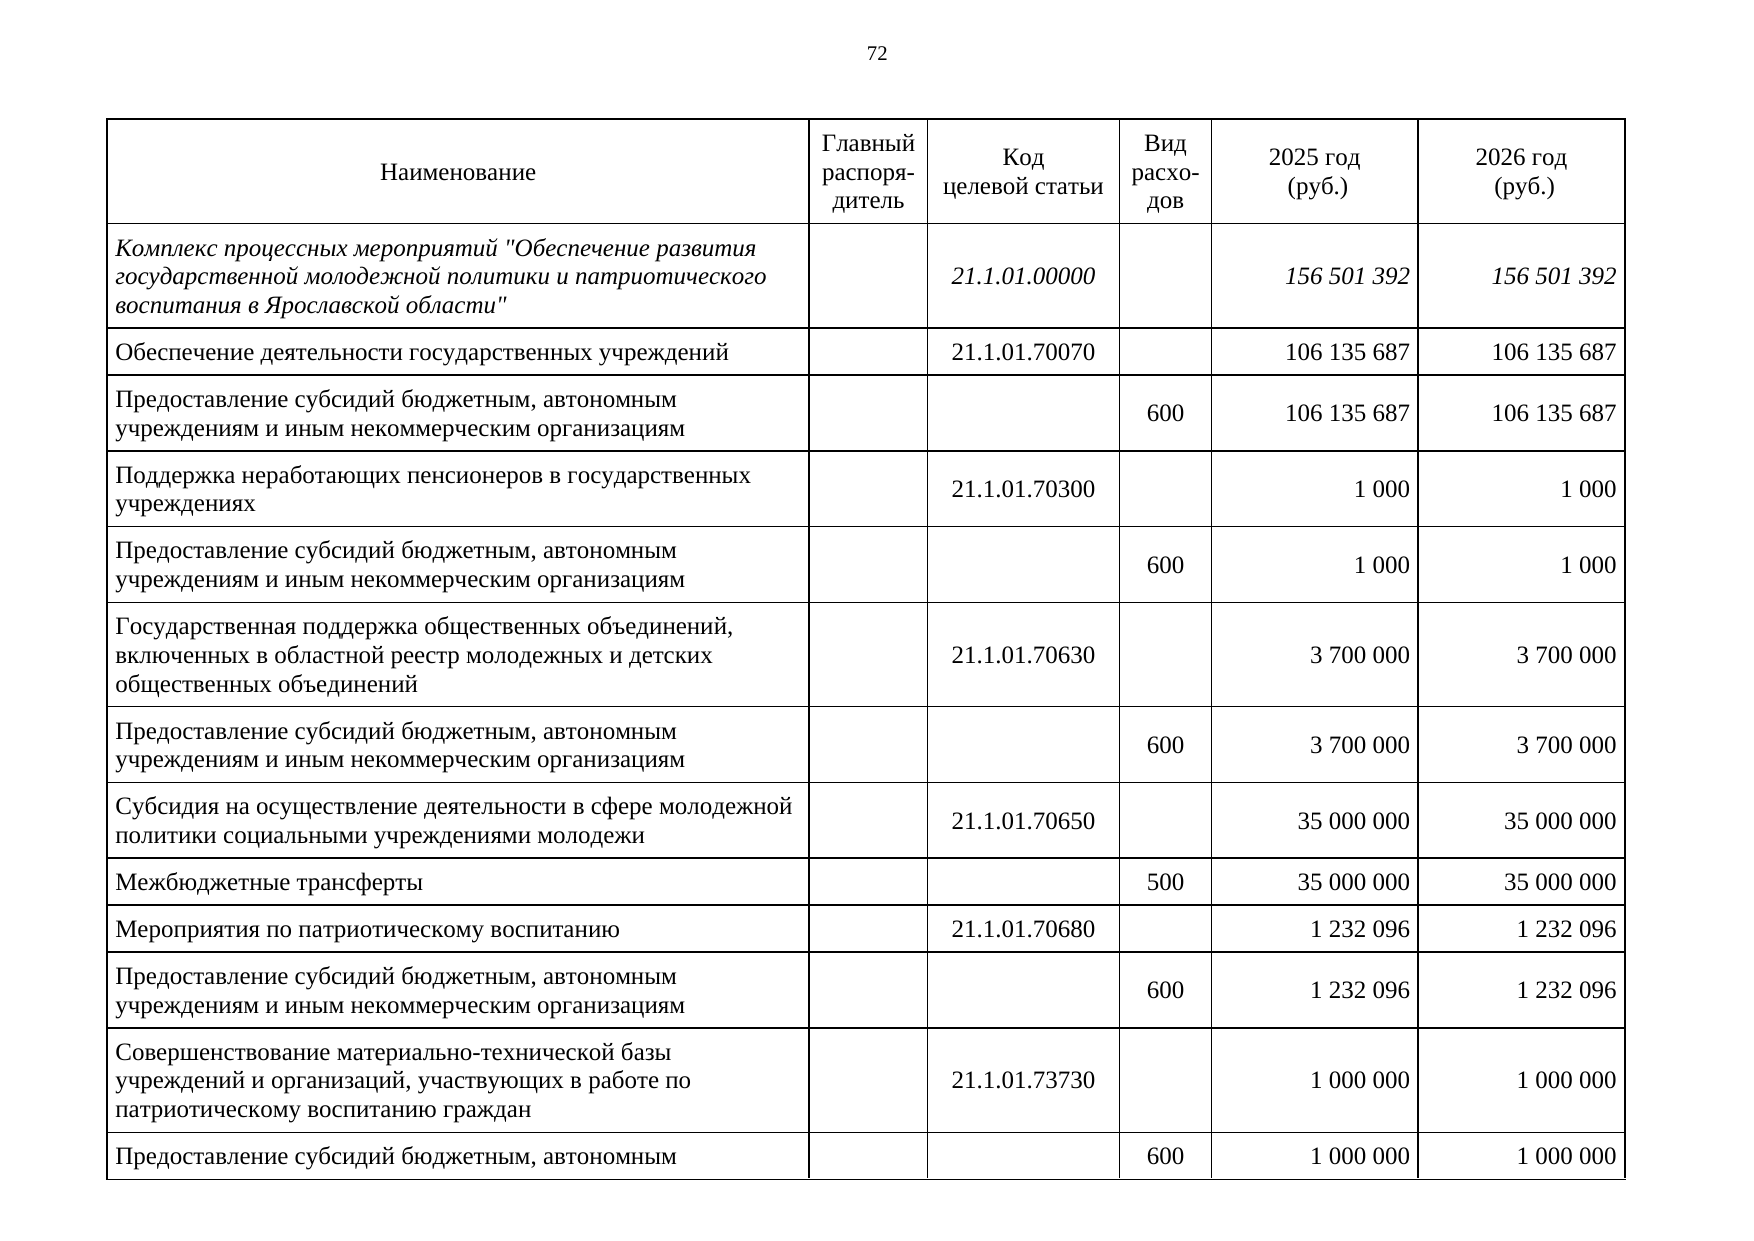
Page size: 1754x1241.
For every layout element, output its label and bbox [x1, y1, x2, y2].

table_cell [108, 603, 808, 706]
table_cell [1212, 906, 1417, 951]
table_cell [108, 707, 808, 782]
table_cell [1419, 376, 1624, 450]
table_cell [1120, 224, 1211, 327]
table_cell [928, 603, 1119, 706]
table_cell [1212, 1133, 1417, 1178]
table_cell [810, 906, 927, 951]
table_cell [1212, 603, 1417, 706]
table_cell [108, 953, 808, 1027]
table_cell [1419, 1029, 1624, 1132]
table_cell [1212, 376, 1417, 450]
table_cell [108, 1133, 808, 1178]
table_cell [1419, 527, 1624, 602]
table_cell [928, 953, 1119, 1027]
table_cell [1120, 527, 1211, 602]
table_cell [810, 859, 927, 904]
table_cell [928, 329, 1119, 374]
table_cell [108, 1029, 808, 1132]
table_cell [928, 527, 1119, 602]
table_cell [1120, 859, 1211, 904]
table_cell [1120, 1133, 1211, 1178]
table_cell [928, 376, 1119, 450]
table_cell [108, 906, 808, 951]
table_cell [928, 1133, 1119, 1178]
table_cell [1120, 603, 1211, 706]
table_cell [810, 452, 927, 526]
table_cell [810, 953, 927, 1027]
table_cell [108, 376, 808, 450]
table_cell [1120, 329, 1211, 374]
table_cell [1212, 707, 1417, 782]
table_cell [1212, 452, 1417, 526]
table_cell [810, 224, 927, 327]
table_header [1120, 120, 1211, 223]
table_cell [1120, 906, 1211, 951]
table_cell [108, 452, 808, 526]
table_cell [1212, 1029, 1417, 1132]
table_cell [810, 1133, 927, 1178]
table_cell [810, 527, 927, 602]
table_header [1212, 120, 1417, 223]
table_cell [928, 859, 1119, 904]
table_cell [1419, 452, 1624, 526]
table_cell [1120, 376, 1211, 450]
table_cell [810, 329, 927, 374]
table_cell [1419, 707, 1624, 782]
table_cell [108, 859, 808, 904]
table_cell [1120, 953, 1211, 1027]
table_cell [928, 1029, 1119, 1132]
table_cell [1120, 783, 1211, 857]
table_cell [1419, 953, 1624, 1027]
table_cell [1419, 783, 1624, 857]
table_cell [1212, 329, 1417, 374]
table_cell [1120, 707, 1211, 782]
table_header [810, 120, 927, 223]
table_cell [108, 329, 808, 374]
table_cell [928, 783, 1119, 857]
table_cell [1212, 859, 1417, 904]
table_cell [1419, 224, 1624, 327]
table_header [1419, 120, 1624, 223]
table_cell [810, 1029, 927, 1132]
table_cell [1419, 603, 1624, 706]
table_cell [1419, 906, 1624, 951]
table_header [928, 120, 1119, 223]
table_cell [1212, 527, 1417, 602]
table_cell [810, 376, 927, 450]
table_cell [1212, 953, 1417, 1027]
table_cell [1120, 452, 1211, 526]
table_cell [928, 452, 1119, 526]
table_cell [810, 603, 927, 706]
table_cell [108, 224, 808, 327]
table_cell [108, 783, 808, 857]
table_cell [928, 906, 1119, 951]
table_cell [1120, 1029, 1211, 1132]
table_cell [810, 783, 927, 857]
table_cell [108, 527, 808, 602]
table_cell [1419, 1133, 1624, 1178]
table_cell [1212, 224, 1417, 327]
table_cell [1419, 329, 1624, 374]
table_header [108, 120, 808, 223]
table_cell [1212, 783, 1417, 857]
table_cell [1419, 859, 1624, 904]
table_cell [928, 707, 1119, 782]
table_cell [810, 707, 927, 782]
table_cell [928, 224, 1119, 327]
